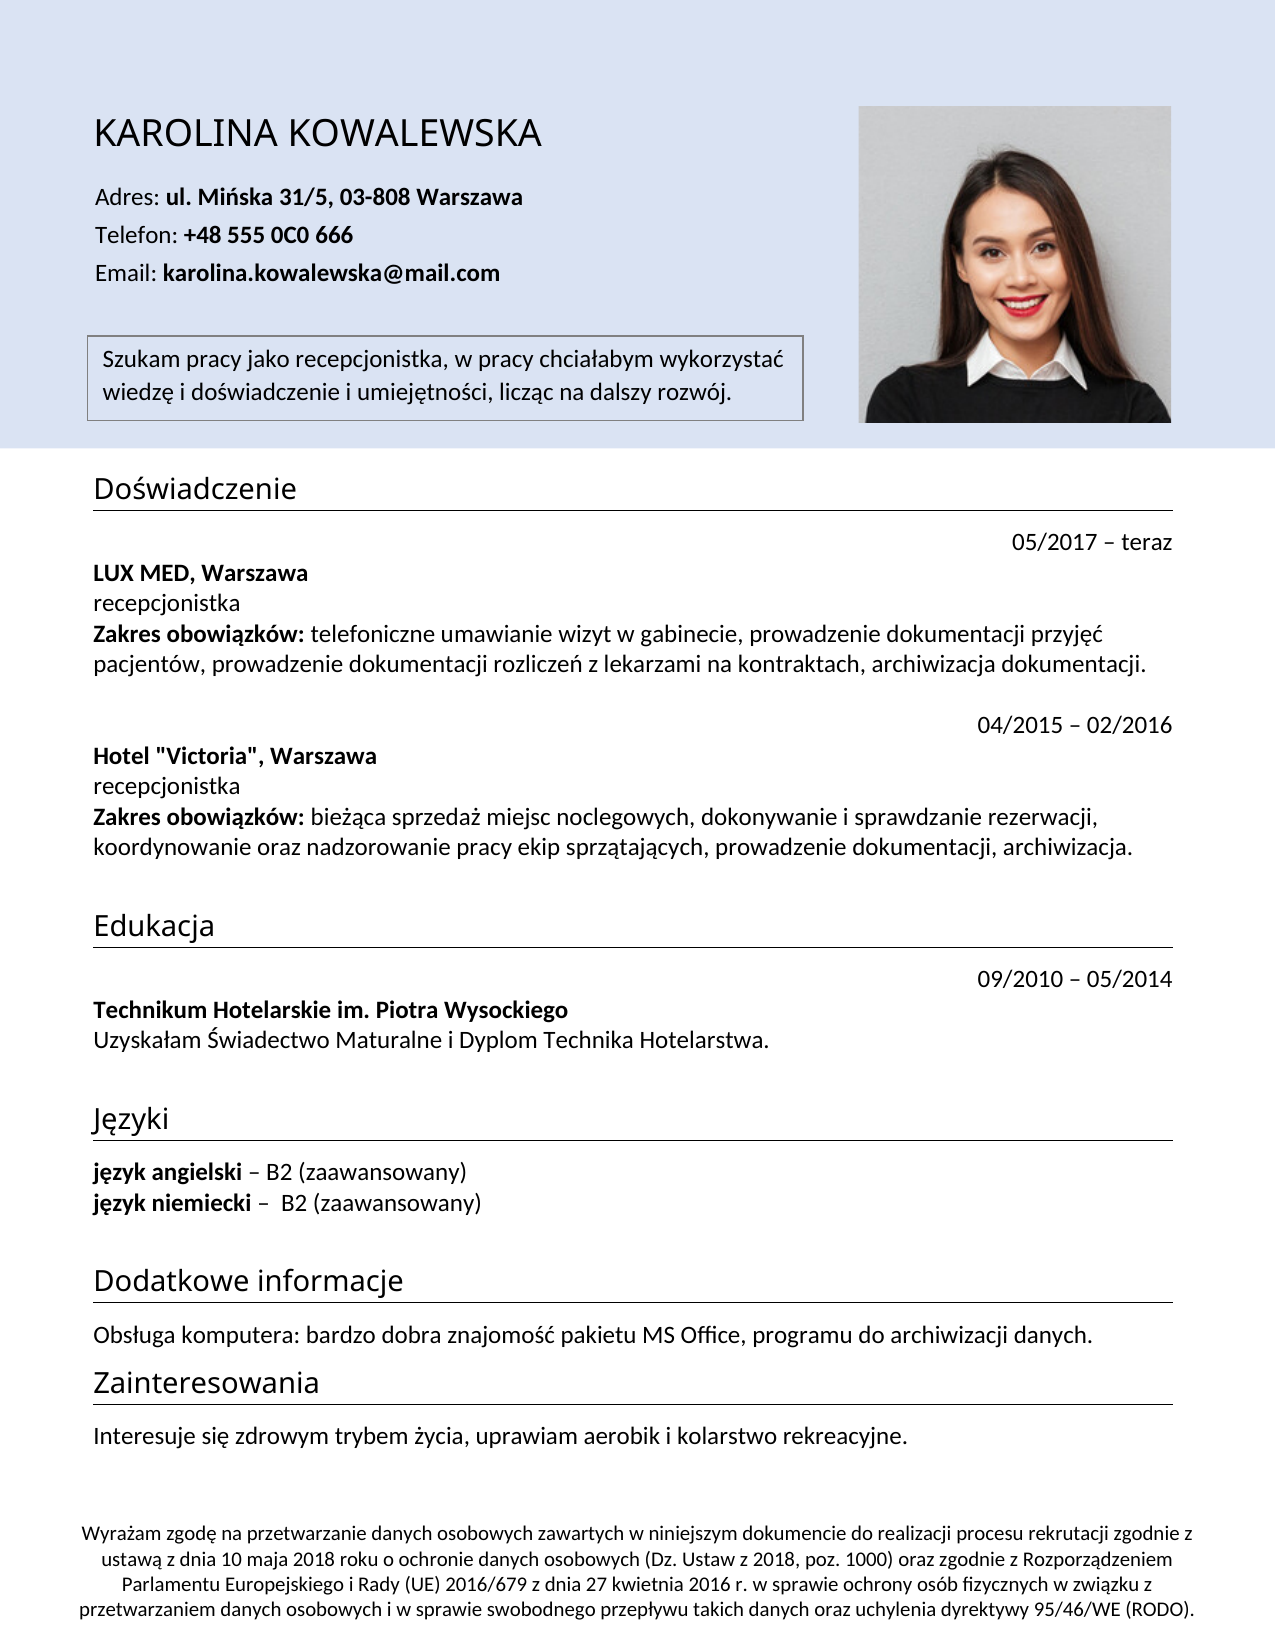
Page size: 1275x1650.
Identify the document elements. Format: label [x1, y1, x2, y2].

picture [858, 106, 1172, 423]
